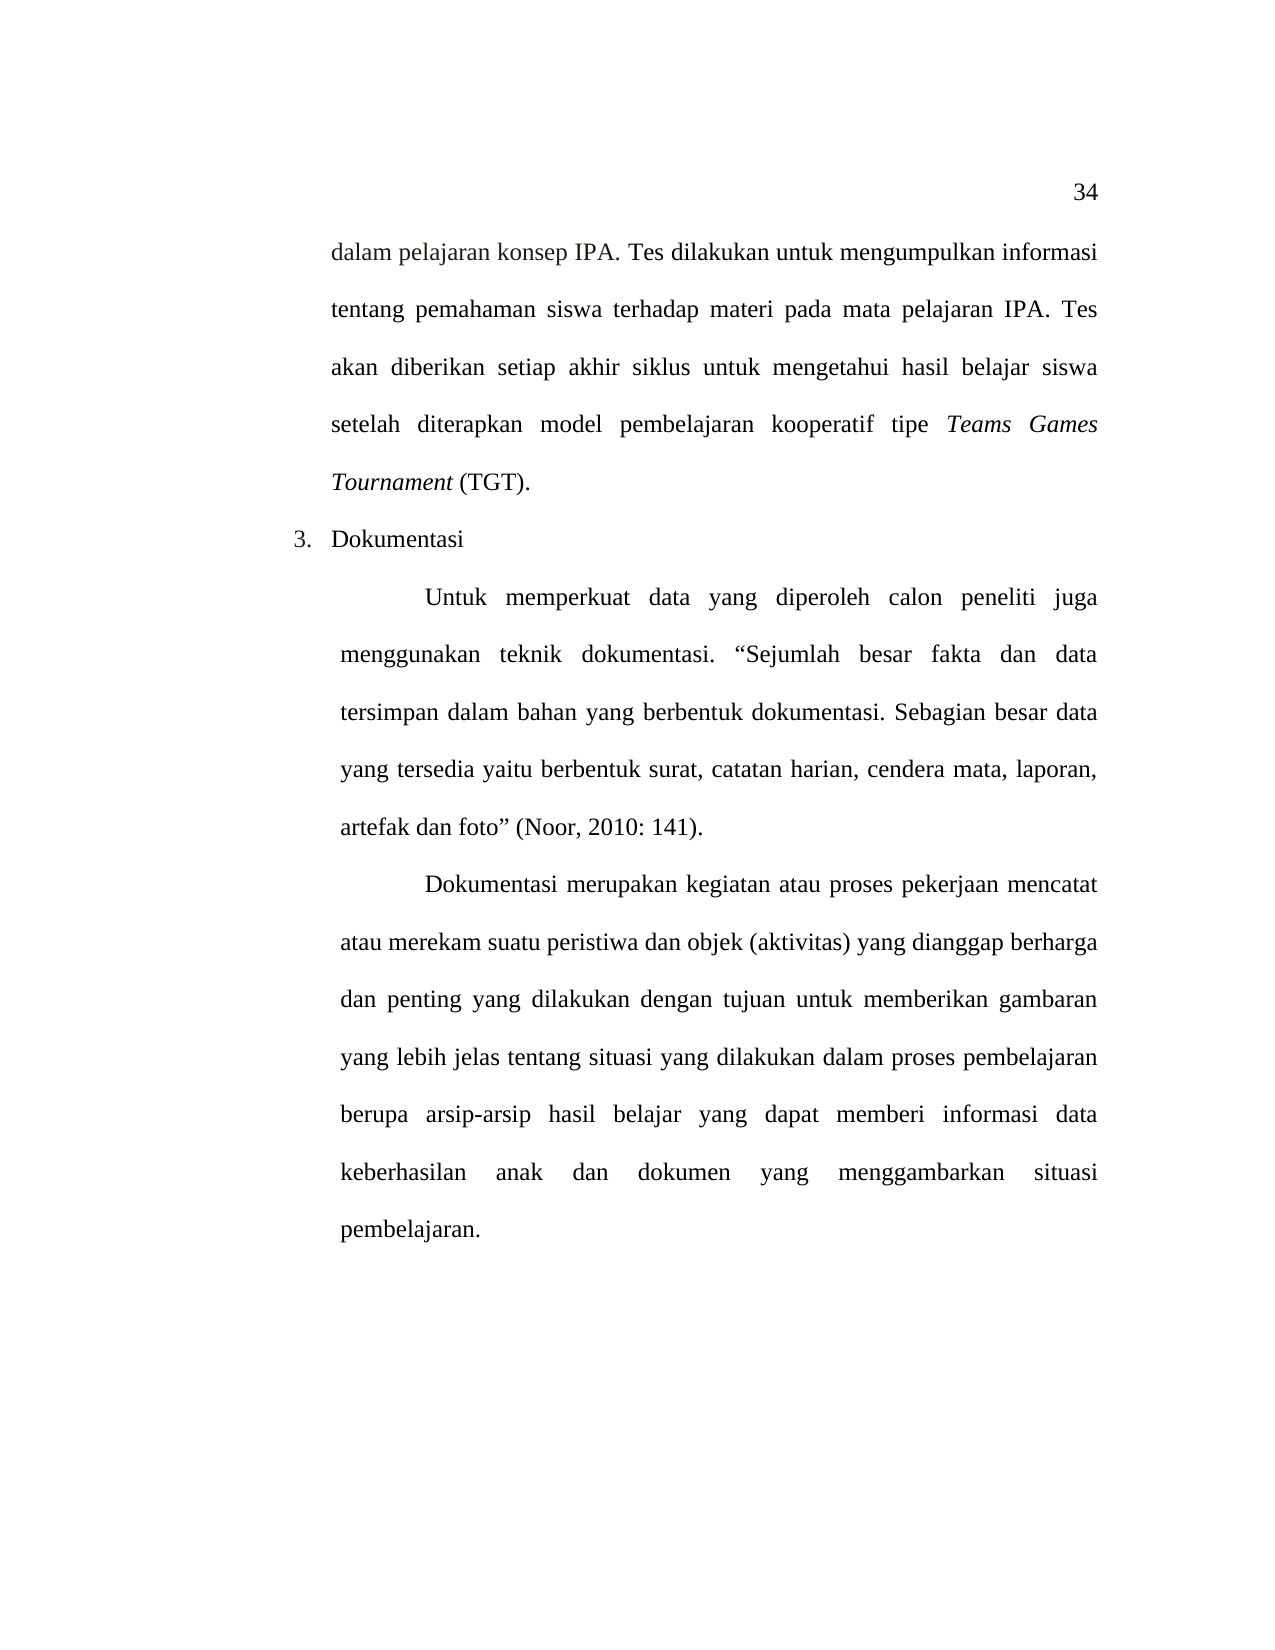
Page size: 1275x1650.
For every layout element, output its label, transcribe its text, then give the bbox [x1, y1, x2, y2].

list Dokumentasi [293, 524, 1098, 553]
text Dokumentasi merupakan kegiatan atau proses pekerjaan mencatat atau merekam suatu peristiwa dan objek (aktivitas) yang dianggap berharga dan penting yang dilakukan dengan tujuan untuk memberikan gambaran yang lebih jelas tentang situasi yang dilakukan dalam proses pembelajaran berupa arsip-arsip hasil belajar yang dapat memberi informasi data keberhasilan anak dan dokumen yang menggambarkan situasi pembelajaran. [340, 869, 1098, 1243]
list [331, 237, 1098, 496]
text Untuk memperkuat data yang diperoleh calon peneliti juga menggunakan teknik dokumentasi. “Sejumlah besar fakta dan data tersimpan dalam bahan yang berbentuk dokumentasi. Sebagian besar data yang tersedia yaitu berbentuk surat, catatan harian, cendera mata, laporan, artefak dan foto” (Noor, 2010: 141). [340, 582, 1098, 841]
